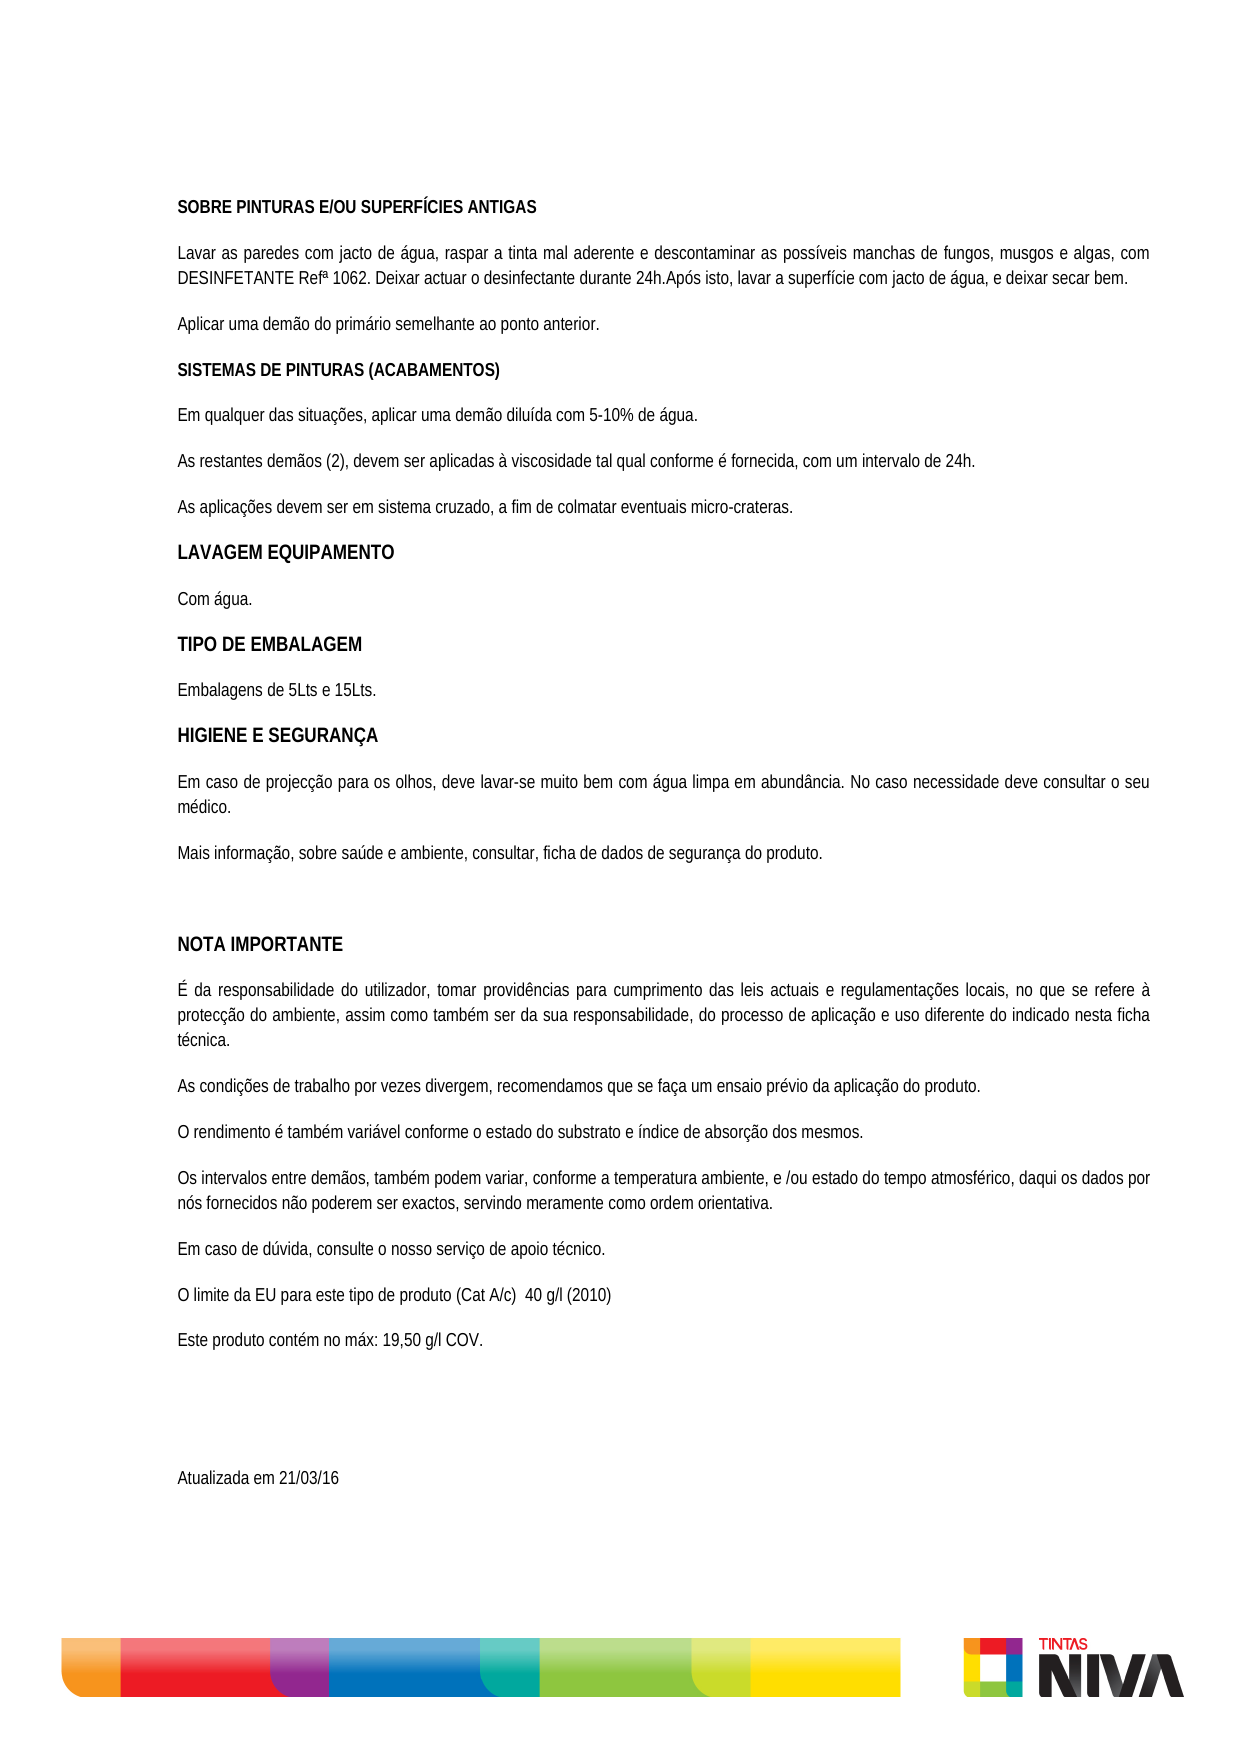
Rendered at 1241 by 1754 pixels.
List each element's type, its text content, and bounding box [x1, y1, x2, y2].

text Lavar as paredes com jacto de água, raspar a tinta mal aderente e descontaminar as possíveis manchas de fungos, musgos e algas, com DESINFETANTE Refª 1062. Deixar actuar o desinfectante durante 24h.Após isto, lavar a superfície com jacto de água, e deixar secar bem. [177, 239, 1152, 289]
text TIPO DE EMBALAGEM [177, 631, 1152, 656]
text HIGIENE E SEGURANÇA [177, 723, 1152, 748]
text O rendimento é também variável conforme o estado do substrato e índice de absorção dos mesmos. [177, 1118, 1152, 1143]
text Em caso de projecção para os olhos, deve lavar-se muito bem com água limpa em abundância. No caso necessidade deve consultar o seu médico. [177, 768, 1152, 818]
text Atualizada em 21/03/16 [177, 1464, 1152, 1489]
picture [59, 1637, 1185, 1697]
text NOTA IMPORTANTE [177, 931, 1152, 956]
text Este produto contém no máx: 19,50 g/l COV. [177, 1327, 1152, 1352]
text Embalagens de 5Lts e 15Lts. [177, 677, 1152, 702]
text LAVAGEM EQUIPAMENTO [177, 539, 1152, 564]
text As restantes demãos (2), devem ser aplicadas à viscosidade tal qual conforme é fornecida, com um intervalo de 24h. [177, 448, 1152, 473]
text As aplicações devem ser em sistema cruzado, a fim de colmatar eventuais micro-crateras. [177, 493, 1152, 518]
text Aplicar uma demão do primário semelhante ao ponto anterior. [177, 310, 1152, 335]
text As condições de trabalho por vezes divergem, recomendamos que se faça um ensaio prévio da aplicação do produto. [177, 1073, 1152, 1098]
text É da responsabilidade do utilizador, tomar providências para cumprimento das leis actuais e regulamentações locais, no que se refere à protecção do ambiente, assim como também ser da sua responsabilidade, do processo de aplicação e uso diferente do indicado nesta ficha técnica. [177, 977, 1152, 1052]
text SOBRE PINTURAS E/OU SUPERFÍCIES ANTIGAS [177, 193, 1152, 218]
text Com água. [177, 585, 1152, 610]
text Os intervalos entre demãos, também podem variar, conforme a temperatura ambiente, e /ou estado do tempo atmosférico, daqui os dados por nós fornecidos não poderem ser exactos, servindo meramente como ordem orientativa. [177, 1164, 1152, 1214]
text Em caso de dúvida, consulte o nosso serviço de apoio técnico. [177, 1235, 1152, 1260]
text Mais informação, sobre saúde e ambiente, consultar, ficha de dados de segurança do produto. [177, 839, 1152, 864]
text SISTEMAS DE PINTURAS (ACABAMENTOS) [177, 356, 1152, 381]
text O limite da EU para este tipo de produto (Cat A/c) 40 g/l (2010) [177, 1281, 1152, 1306]
text Em qualquer das situações, aplicar uma demão diluída com 5-10% de água. [177, 402, 1152, 427]
